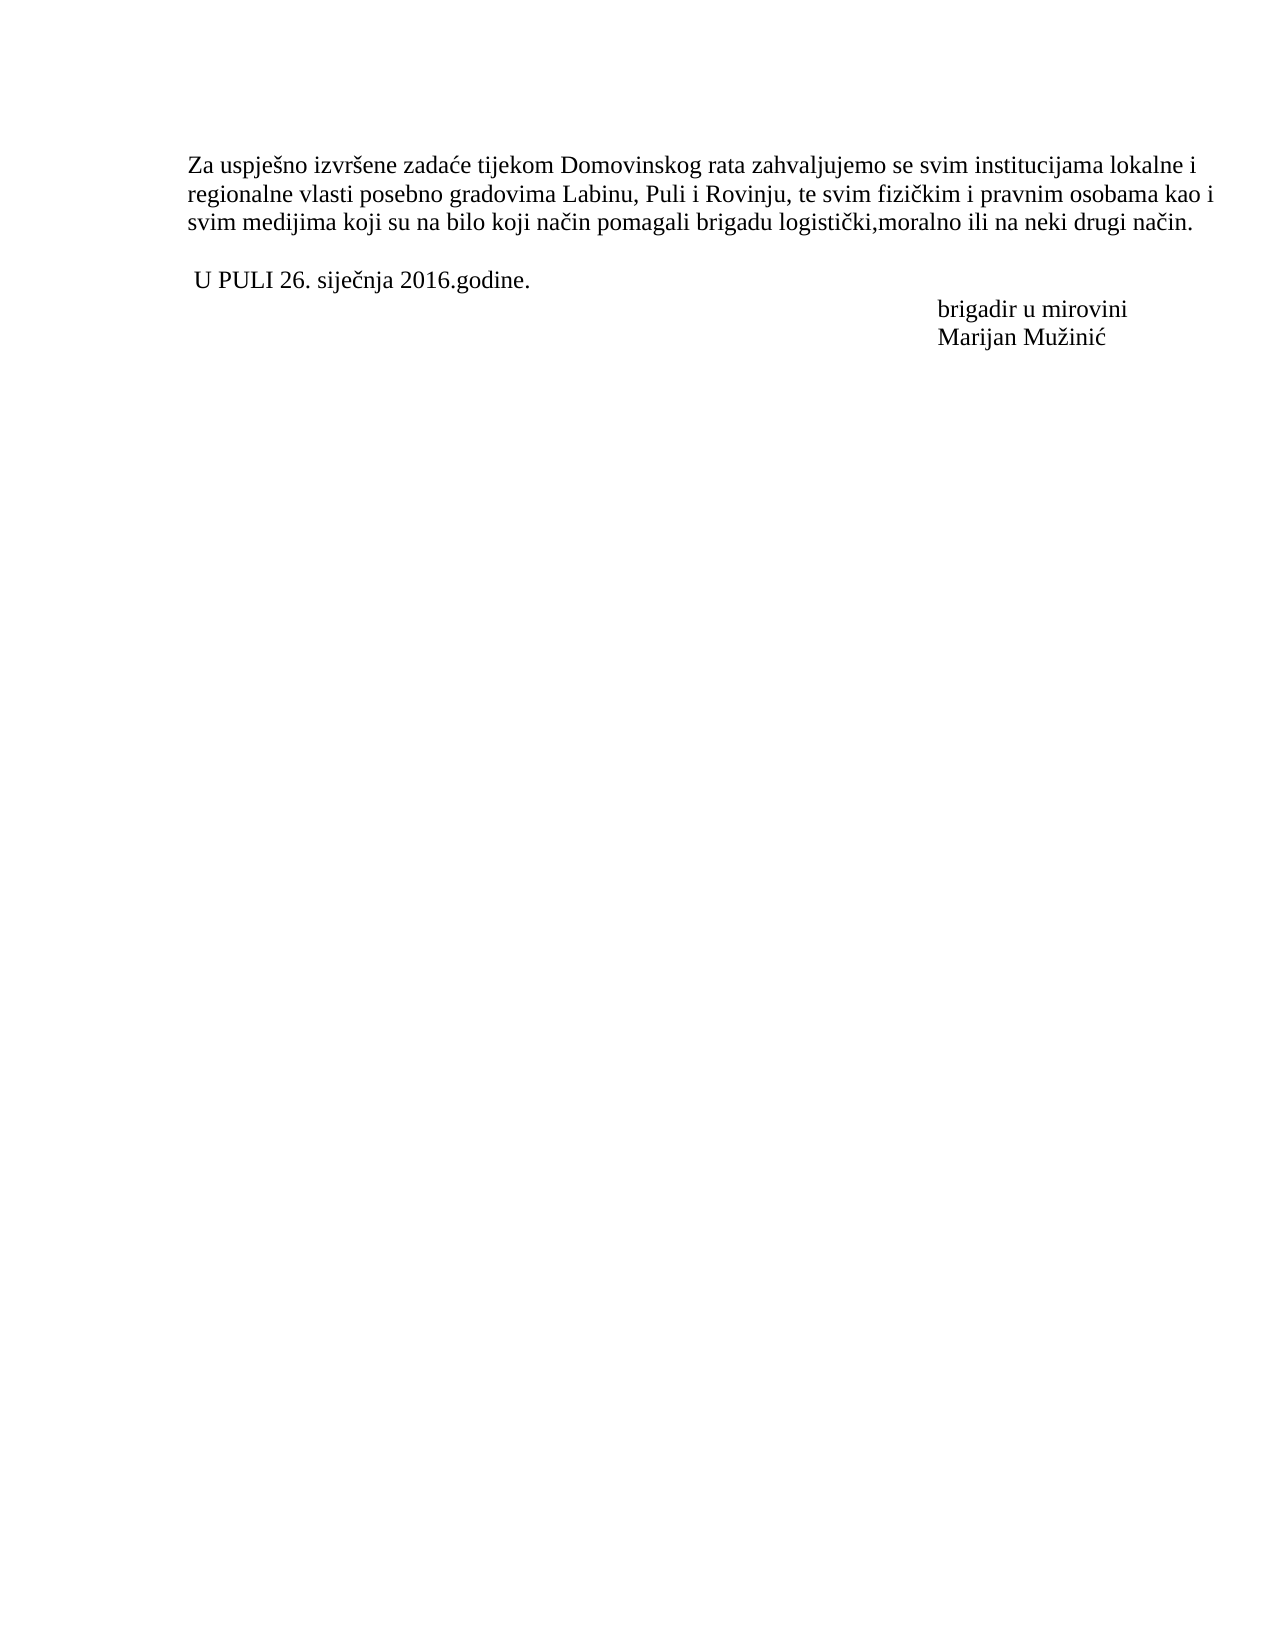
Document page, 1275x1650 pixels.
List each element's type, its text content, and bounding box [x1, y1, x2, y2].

text U PULI 26. siječnja 2016.godine. [187, 265, 1256, 294]
text Marijan Mužinić [862, 322, 1256, 351]
text Za uspješno izvršene zadaće tijekom Domovinskog rata zahvaljujemo se svim institucijama lokalne i regionalne vlasti posebno gradovima Labinu, Puli i Rovinju, te svim fizičkim i pravnim osobama kao i svim medijima koji su na bilo koji način pomagali brigadu logistički,moralno ili na neki drugi način. [187, 150, 1256, 236]
text brigadir u mirovini [187, 294, 1256, 322]
